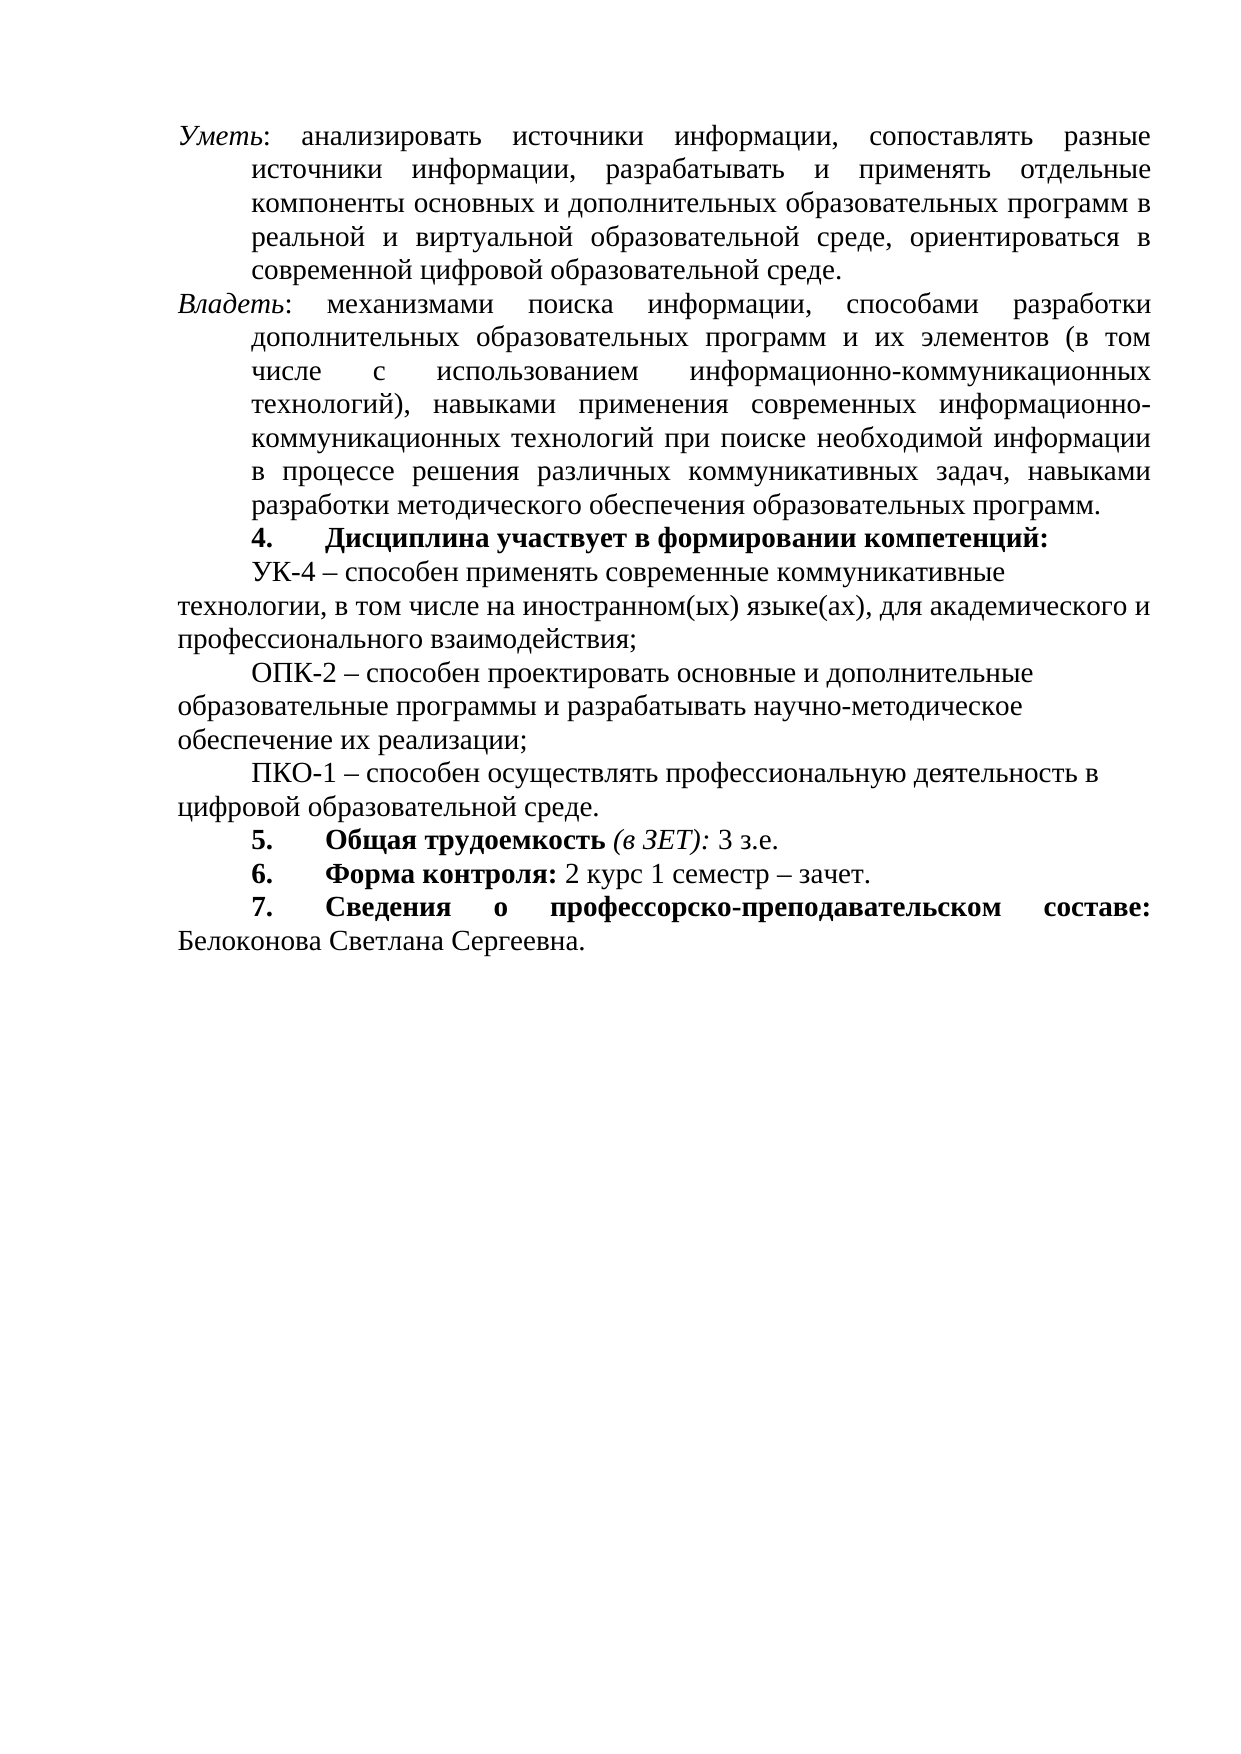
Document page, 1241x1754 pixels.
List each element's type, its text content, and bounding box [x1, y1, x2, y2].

list Общая трудоемкость (в ЗЕТ): 3 з.е. [177, 822, 1152, 856]
text Владеть: механизмами поиска информации, способами разработки дополнительных образовательных программ и их элементов (в том числе с использованием информационно-коммуникационных технологий), навыками применения современных информационно-коммуникационных технологий при поиске необходимой информации в процессе решения различных коммуникативных задач, навыками разработки методического обеспечения образовательных программ. [177, 286, 1152, 521]
text Уметь: анализировать источники информации, сопоставлять разные источники информации, разрабатывать и применять отдельные компоненты основных и дополнительных образовательных программ в реальной и виртуальной образовательной среде, ориентироваться в современной цифровой образовательной среде. [177, 118, 1152, 286]
list УК-4 – способен применять современные коммуникативные технологии, в том числе на иностранном(ых) языке(ах), для академического и профессионального взаимодействия; [177, 554, 1152, 655]
list ОПК-2 – способен проектировать основные и дополнительные образовательные программы и разрабатывать научно-методическое обеспечение их реализации; [177, 655, 1152, 755]
list Сведения о профессорско-преподавательском составе: Белоконова Светлана Сергеевна. [177, 889, 1152, 957]
list Форма контроля: 2 курс 1 семестр – зачет. [177, 856, 1152, 889]
list ПКО-1 – способен осуществлять профессиональную деятельность в цифровой образовательной среде. [177, 755, 1152, 822]
list Дисциплина участвует в формировании компетенций: [177, 521, 1152, 554]
